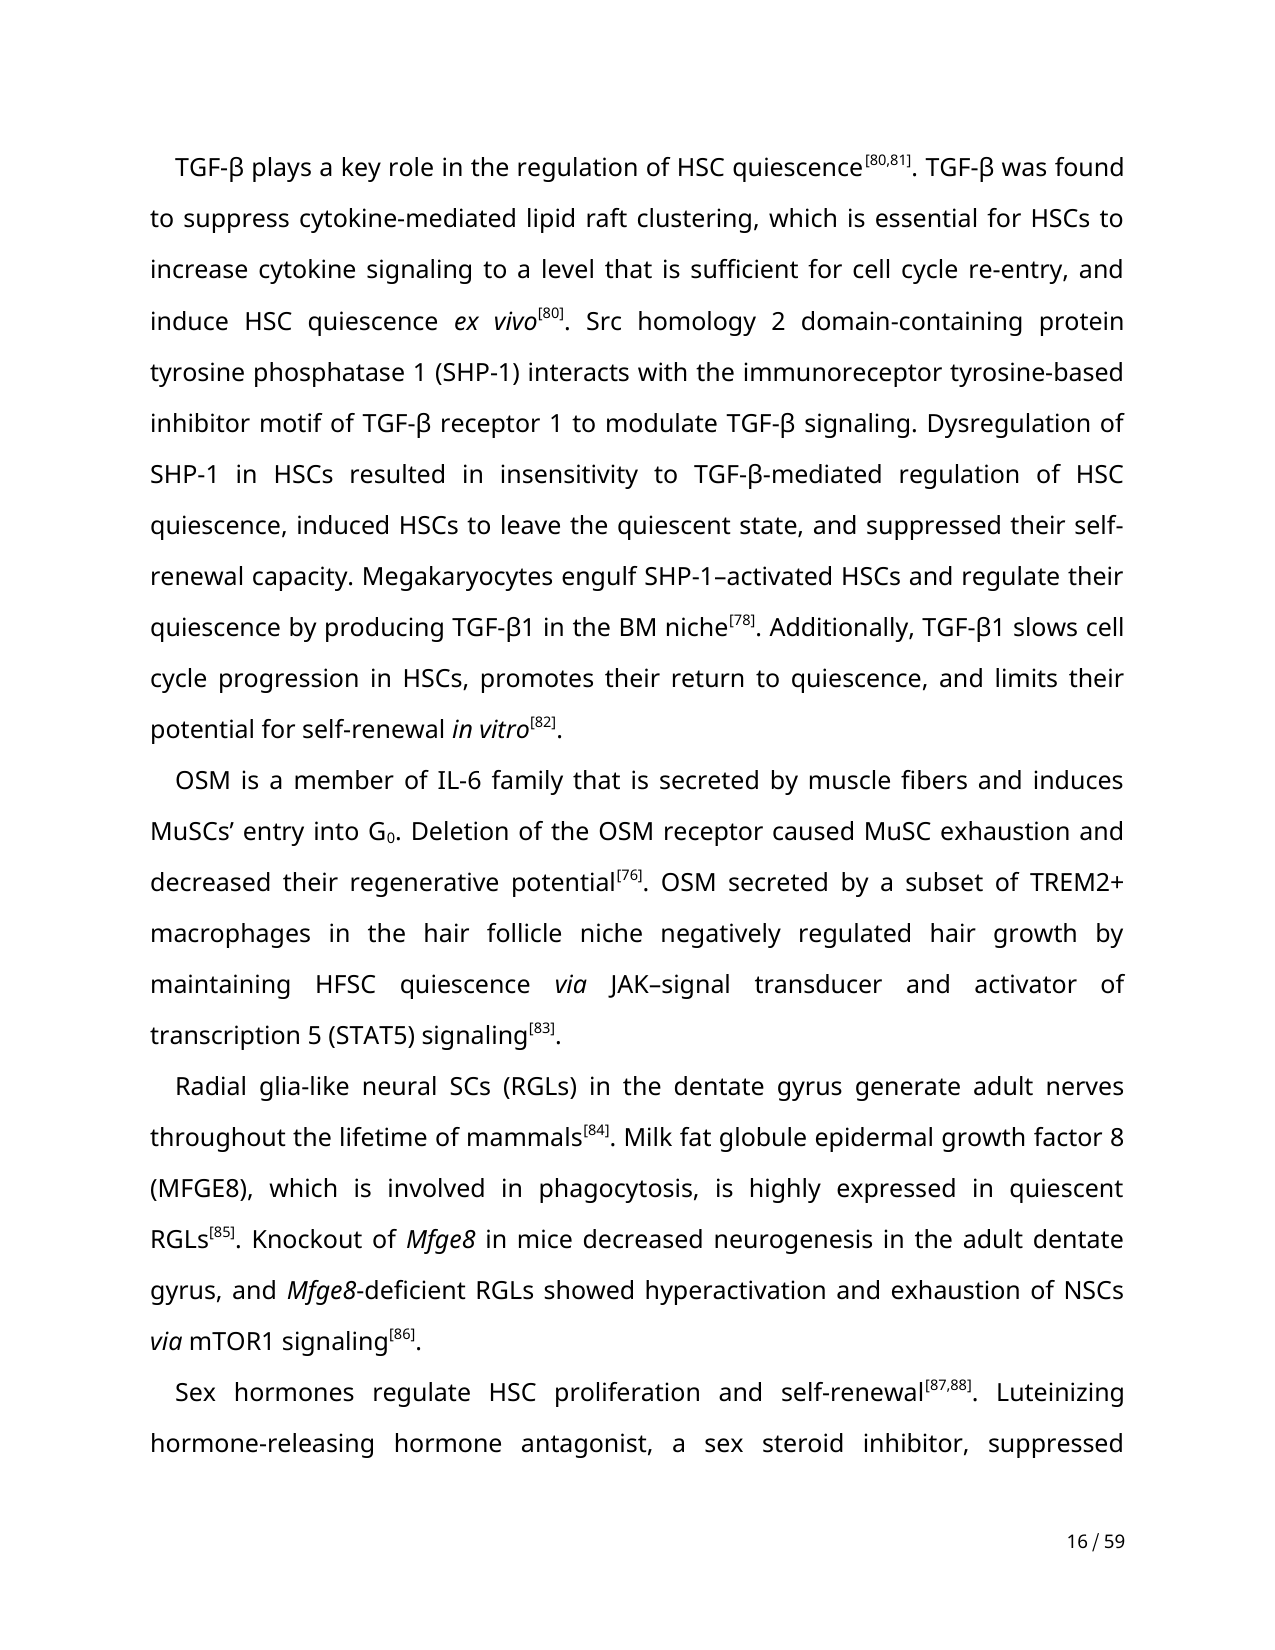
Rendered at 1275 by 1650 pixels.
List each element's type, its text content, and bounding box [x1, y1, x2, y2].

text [150, 1375, 1125, 1460]
text TGF-β plays a key role in the regulation of HSC quiescence[80,81]. TGF-β was found to suppress cytokine-mediated lipid raft clustering, which is essential for HSCs to increase cytokine signaling to a level that is sufficient for cell cycle re-entry, and induce HSC quiescence ex vivo[80]. Src homology 2 domain-containing protein tyrosine phosphatase 1 (SHP-1) interacts with the immunoreceptor tyrosine-based inhibitor motif of TGF-β receptor 1 to modulate TGF-β signaling. Dysregulation of SHP-1 in HSCs resulted in insensitivity to TGF-β-mediated regulation of HSC quiescence, induced HSCs to leave the quiescent state, and suppressed their self-renewal capacity. Megakaryocytes engulf SHP-1–activated HSCs and regulate their quiescence by producing TGF-β1 in the BM niche[78]. Additionally, TGF-β1 slows cell cycle progression in HSCs, promotes their return to quiescence, and limits their potential for self-renewal in vitro[82]. [150, 150, 1125, 746]
text OSM is a member of IL-6 family that is secreted by muscle fibers and induces MuSCs’ entry into G0. Deletion of the OSM receptor caused MuSC exhaustion and decreased their regenerative potential[76]. OSM secreted by a subset of TREM2+ macrophages in the hair follicle niche negatively regulated hair growth by maintaining HFSC quiescence via JAK–signal transducer and activator of transcription 5 (STAT5) signaling[83]. [150, 762, 1125, 1052]
text Radial glia-like neural SCs (RGLs) in the dentate gyrus generate adult nerves throughout the lifetime of mammals[84]. Milk fat globule epidermal growth factor 8 (MFGE8), which is involved in phagocytosis, is highly expressed in quiescent RGLs[85]. Knockout of Mfge8 in mice decreased neurogenesis in the adult dentate gyrus, and Mfge8-deficient RGLs showed hyperactivation and exhaustion of NSCs via mTOR1 signaling[86]. [150, 1069, 1125, 1358]
